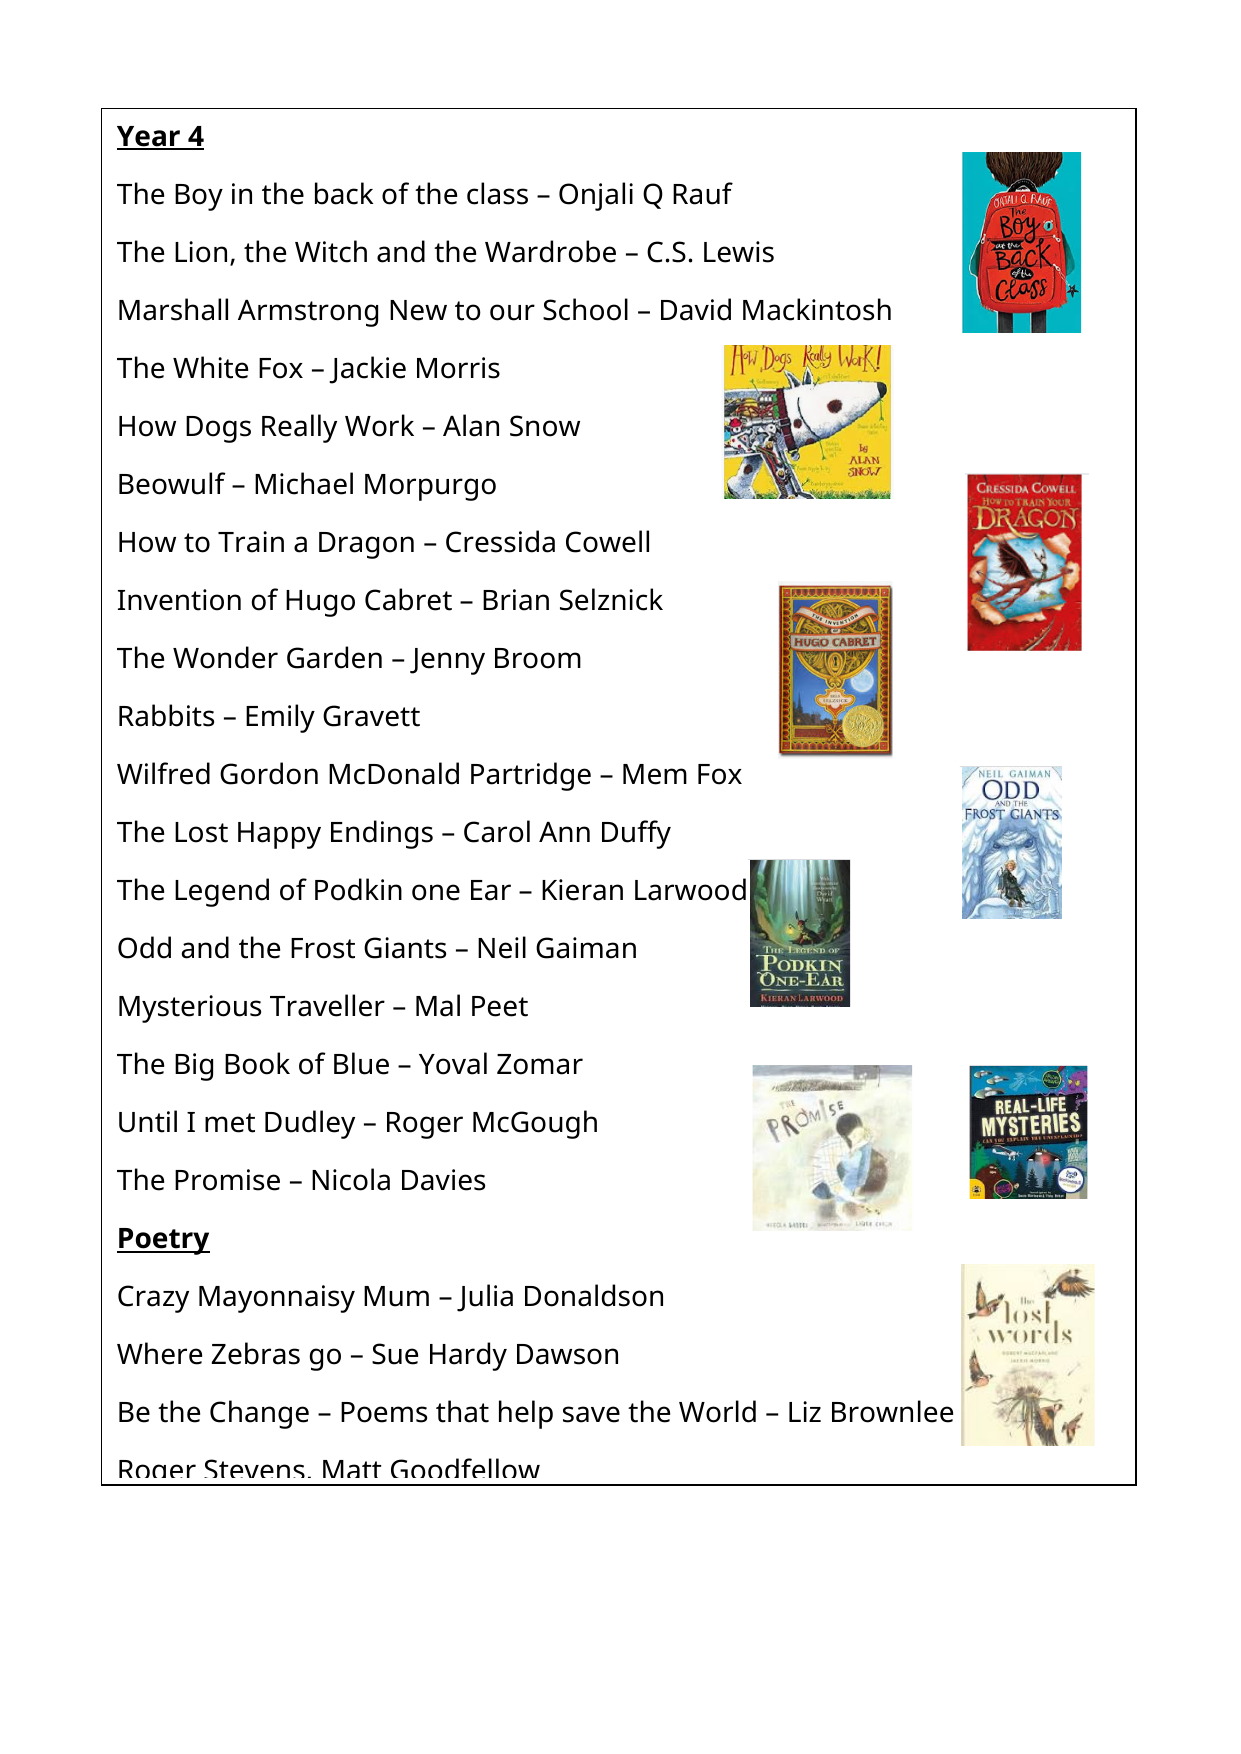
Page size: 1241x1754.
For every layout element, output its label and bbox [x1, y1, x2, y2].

picture [777, 578, 893, 760]
picture [752, 1065, 913, 1231]
picture [718, 341, 894, 498]
picture [956, 148, 1081, 334]
picture [968, 1063, 1087, 1198]
picture [746, 858, 850, 1005]
picture [961, 1264, 1095, 1446]
picture [958, 763, 1062, 919]
picture [963, 470, 1088, 656]
